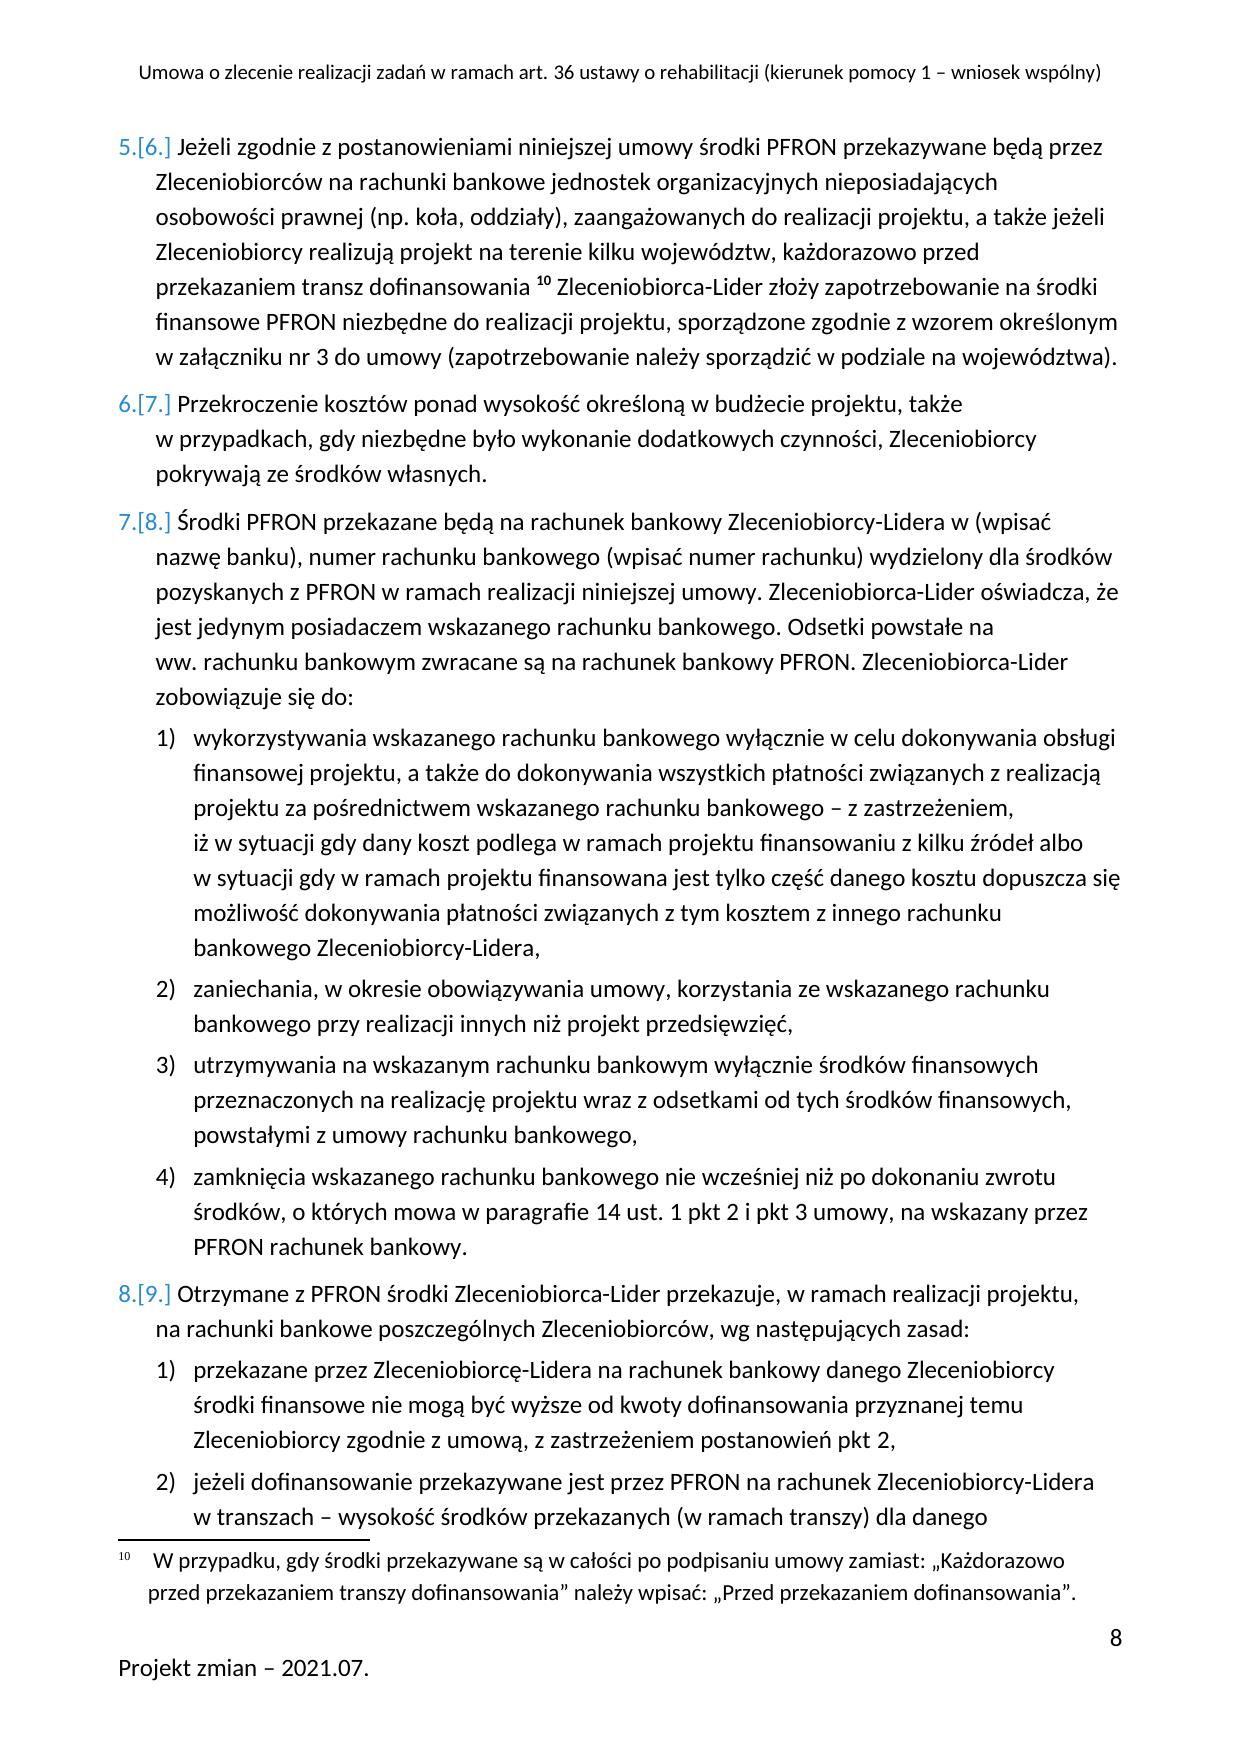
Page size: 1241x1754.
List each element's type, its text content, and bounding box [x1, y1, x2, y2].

list zaniechania, w okresie obowiązywania umowy, korzystania ze wskazanego rachunku bankowego przy realizacji innych niż projekt przedsięwzięć, [156, 973, 1122, 1039]
list przekazane przez Zleceniobiorcę-Lidera na rachunek bankowy danego Zleceniobiorcy środki finansowe nie mogą być wyższe od kwoty dofinansowania przyznanej temu Zleceniobiorcy zgodnie z umową, z zastrzeżeniem postanowień pkt 2, [156, 1354, 1122, 1455]
list Przekroczenie kosztów ponad wysokość określoną w budżecie projektu, także w przypadkach, gdy niezbędne było wykonanie dodatkowych czynności, Zleceniobiorcy pokrywają ze środków własnych. [118, 388, 1122, 489]
list wykorzystywania wskazanego rachunku bankowego wyłącznie w celu dokonywania obsługi finansowej projektu, a także do dokonywania wszystkich płatności związanych z realizacją projektu za pośrednictwem wskazanego rachunku bankowego – z zastrzeżeniem, iż w sytuacji gdy dany koszt podlega w ramach projektu finansowaniu z kilku źródeł albo w sytuacji gdy w ramach projektu finansowana jest tylko część danego kosztu dopuszcza się możliwość dokonywania płatności związanych z tym kosztem z innego rachunku bankowego Zleceniobiorcy-Lidera, [156, 722, 1122, 962]
list Otrzymane z PFRON środki Zleceniobiorca-Lider przekazuje, w ramach realizacji projektu, na rachunki bankowe poszczególnych Zleceniobiorców, wg następujących zasad: [118, 1278, 1122, 1344]
list Środki PFRON przekazane będą na rachunek bankowy Zleceniobiorcy-Lidera w (wpisać nazwę banku), numer rachunku bankowego (wpisać numer rachunku) wydzielony dla środków pozyskanych z PFRON w ramach realizacji niniejszej umowy. Zleceniobiorca-Lider oświadcza, że jest jedynym posiadaczem wskazanego rachunku bankowego. Odsetki powstałe na ww. rachunku bankowym zwracane są na rachunek bankowy PFRON. Zleceniobiorca-Lider zobowiązuje się do: [118, 506, 1122, 711]
list utrzymywania na wskazanym rachunku bankowym wyłącznie środków finansowych przeznaczonych na realizację projektu wraz z odsetkami od tych środków finansowych, powstałymi z umowy rachunku bankowego, [156, 1049, 1122, 1150]
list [156, 1466, 1122, 1531]
list Jeżeli zgodnie z postanowieniami niniejszej umowy środki PFRON przekazywane będą przez Zleceniobiorców na rachunki bankowe jednostek organizacyjnych nieposiadających osobowości prawnej (np. koła, oddziały), zaangażowanych do realizacji projektu, a także jeżeli Zleceniobiorcy realizują projekt na terenie kilku województw, każdorazowo przed przekazaniem transz dofinansowania Zleceniobiorca-Lider złoży zapotrzebowanie na środki finansowe PFRON niezbędne do realizacji projektu, sporządzone zgodnie z wzorem określonym w załączniku nr 3 do umowy (zapotrzebowanie należy sporządzić w podziale na województwa). [118, 131, 1122, 371]
list zamknięcia wskazanego rachunku bankowego nie wcześniej niż po dokonaniu zwrotu środków, o których mowa w paragrafie 14 ust. 1 pkt 2 i pkt 3 umowy, na wskazany przez PFRON rachunek bankowy. [156, 1161, 1122, 1261]
